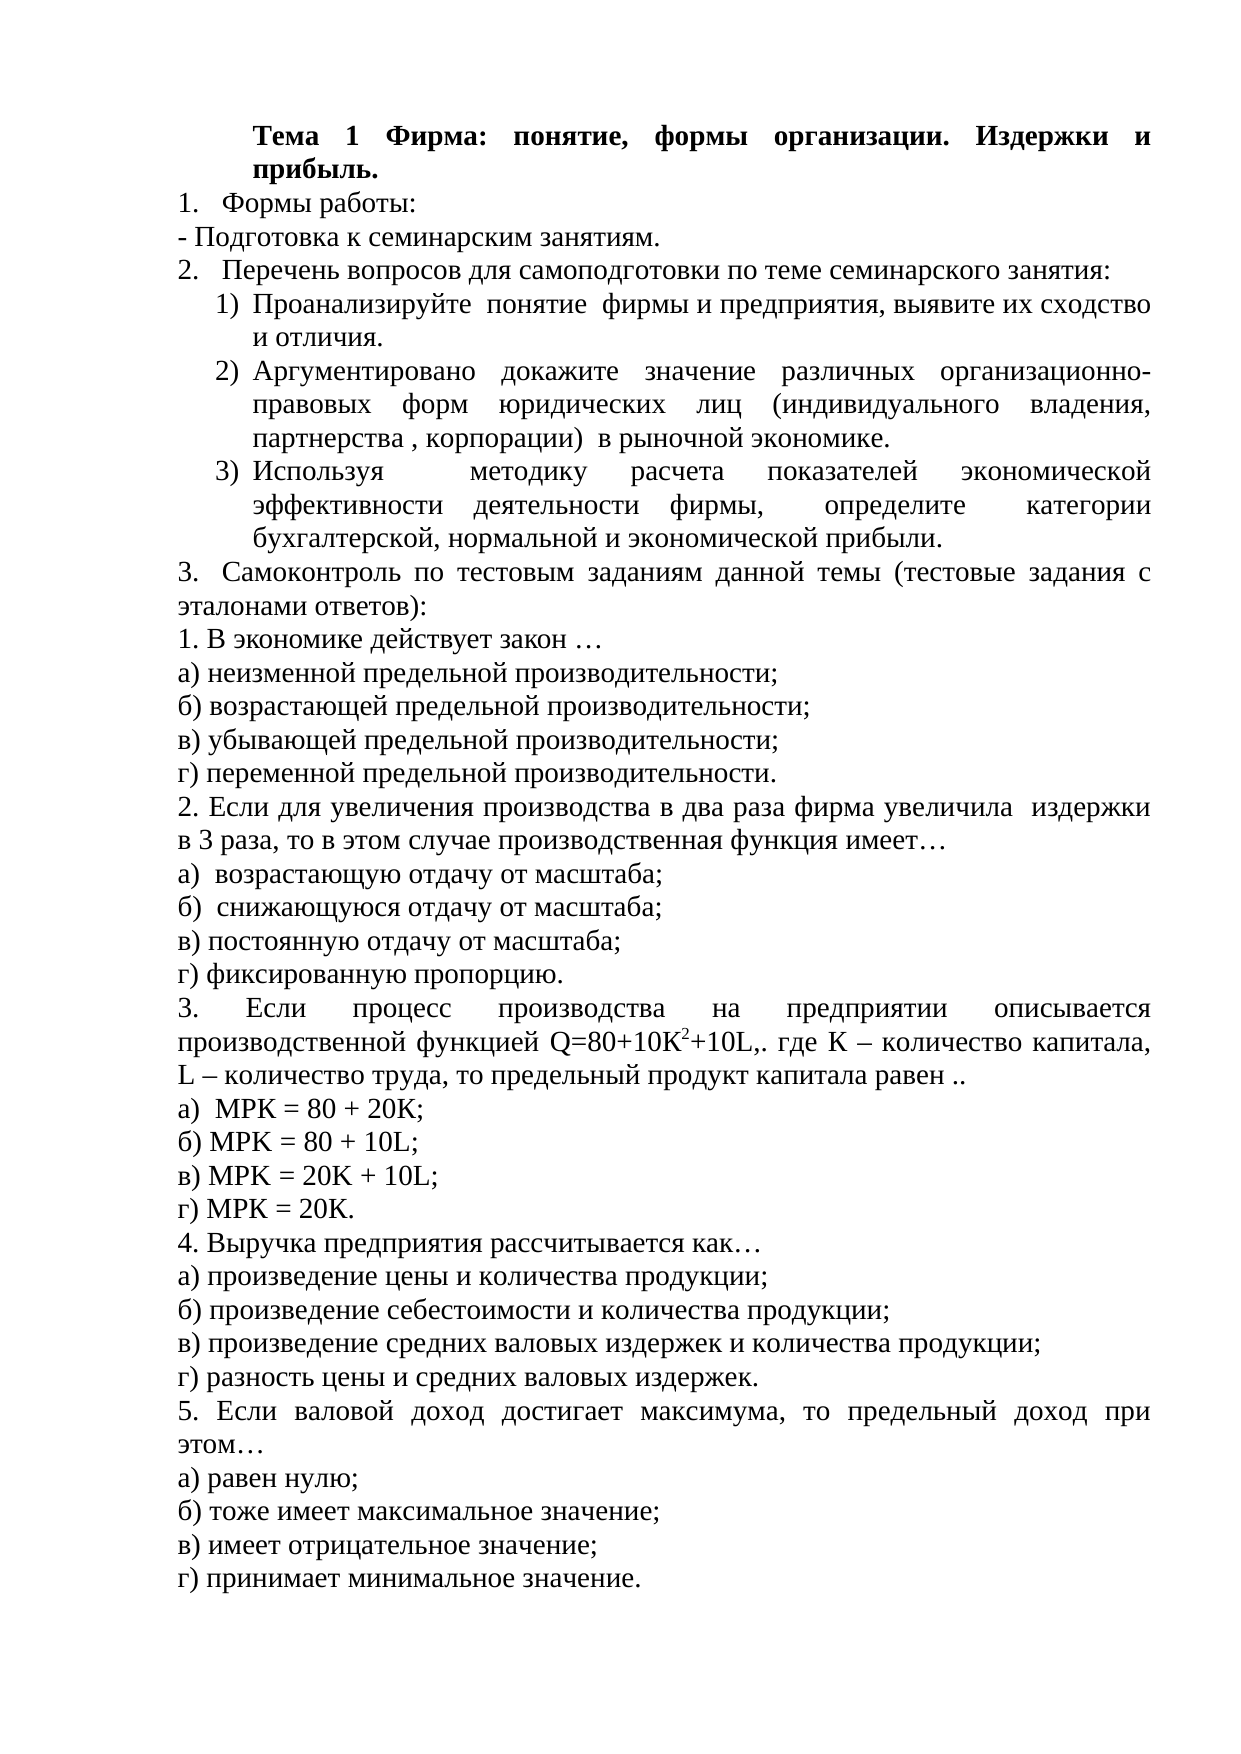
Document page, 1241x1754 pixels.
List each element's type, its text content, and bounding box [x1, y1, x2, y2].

text г) МРК = 20К. [177, 1191, 1152, 1225]
text в) имеет отрицательное значение; [177, 1527, 1152, 1560]
list Тема 1 Фирма: понятие, формы организации. Издержки и прибыль. [252, 118, 1152, 185]
text б) MPK = 80 + 10L; [177, 1124, 1152, 1158]
text 1. В экономике действует закон … [177, 621, 1152, 655]
text 4. Выручка предприятия рассчитывается как… [177, 1225, 1152, 1258]
text в) произведение средних валовых издержек и количества продукции; [177, 1326, 1152, 1359]
list Используя методику расчета показателей экономической эффективности деятельности фирмы, определите категории бухгалтерской, нормальной и экономической прибыли. [215, 453, 1152, 554]
text а) возрастающую отдачу от масштаба; [177, 856, 1152, 889]
text 3. Если процесс производства на предприятии описывается производственной функцией Q=80+10К2+10L,. где К – количество капитала, L – количество труда, то предельный продукт капитала равен .. [177, 990, 1152, 1091]
text в) постоянную отдачу от масштаба; [177, 923, 1152, 957]
list Формы работы: [177, 185, 1152, 219]
list Проанализируйте понятие фирмы и предприятия, выявите их сходство и отличия. [215, 286, 1152, 353]
text г) разность цены и средних валовых издержек. [177, 1359, 1152, 1393]
text б) произведение себестоимости и количества продукции; [177, 1292, 1152, 1326]
text в) убывающей предельной производительности; [177, 722, 1152, 755]
text б) возрастающей предельной производительности; [177, 688, 1152, 722]
text б) снижающуюся отдачу от масштаба; [177, 889, 1152, 923]
list Самоконтроль по тестовым заданиям данной темы (тестовые задания с эталонами ответов): [177, 554, 1152, 621]
text в) MPK = 20K + 10L; [177, 1158, 1152, 1191]
text а) равен нулю; [177, 1460, 1152, 1493]
list Аргументировано докажите значение различных организационно-правовых форм юридических лиц (индивидуального владения, партнерства , корпорации) в рыночной экономике. [215, 353, 1152, 453]
text - Подготовка к семинарским занятиям. [177, 219, 1152, 252]
text 2. Если для увеличения производства в два раза фирма увеличила издержки в 3 раза, то в этом случае производственная функция имеет… [177, 789, 1152, 856]
text 5. Если валовой доход достигает максимума, то предельный доход при этом… [177, 1393, 1152, 1460]
text г) принимает минимальное значение. [177, 1560, 1152, 1594]
text г) переменной предельной производительности. [177, 755, 1152, 789]
list Перечень вопросов для самоподготовки по теме семинарского занятия: [177, 252, 1152, 286]
text г) фиксированную пропорцию. [177, 957, 1152, 990]
text а) неизменной предельной производительности; [177, 655, 1152, 688]
text а) произведение цены и количества продукции; [177, 1258, 1152, 1292]
text а) МРК = 80 + 20К; [177, 1091, 1152, 1124]
text б) тоже имеет максимальное значение; [177, 1493, 1152, 1527]
